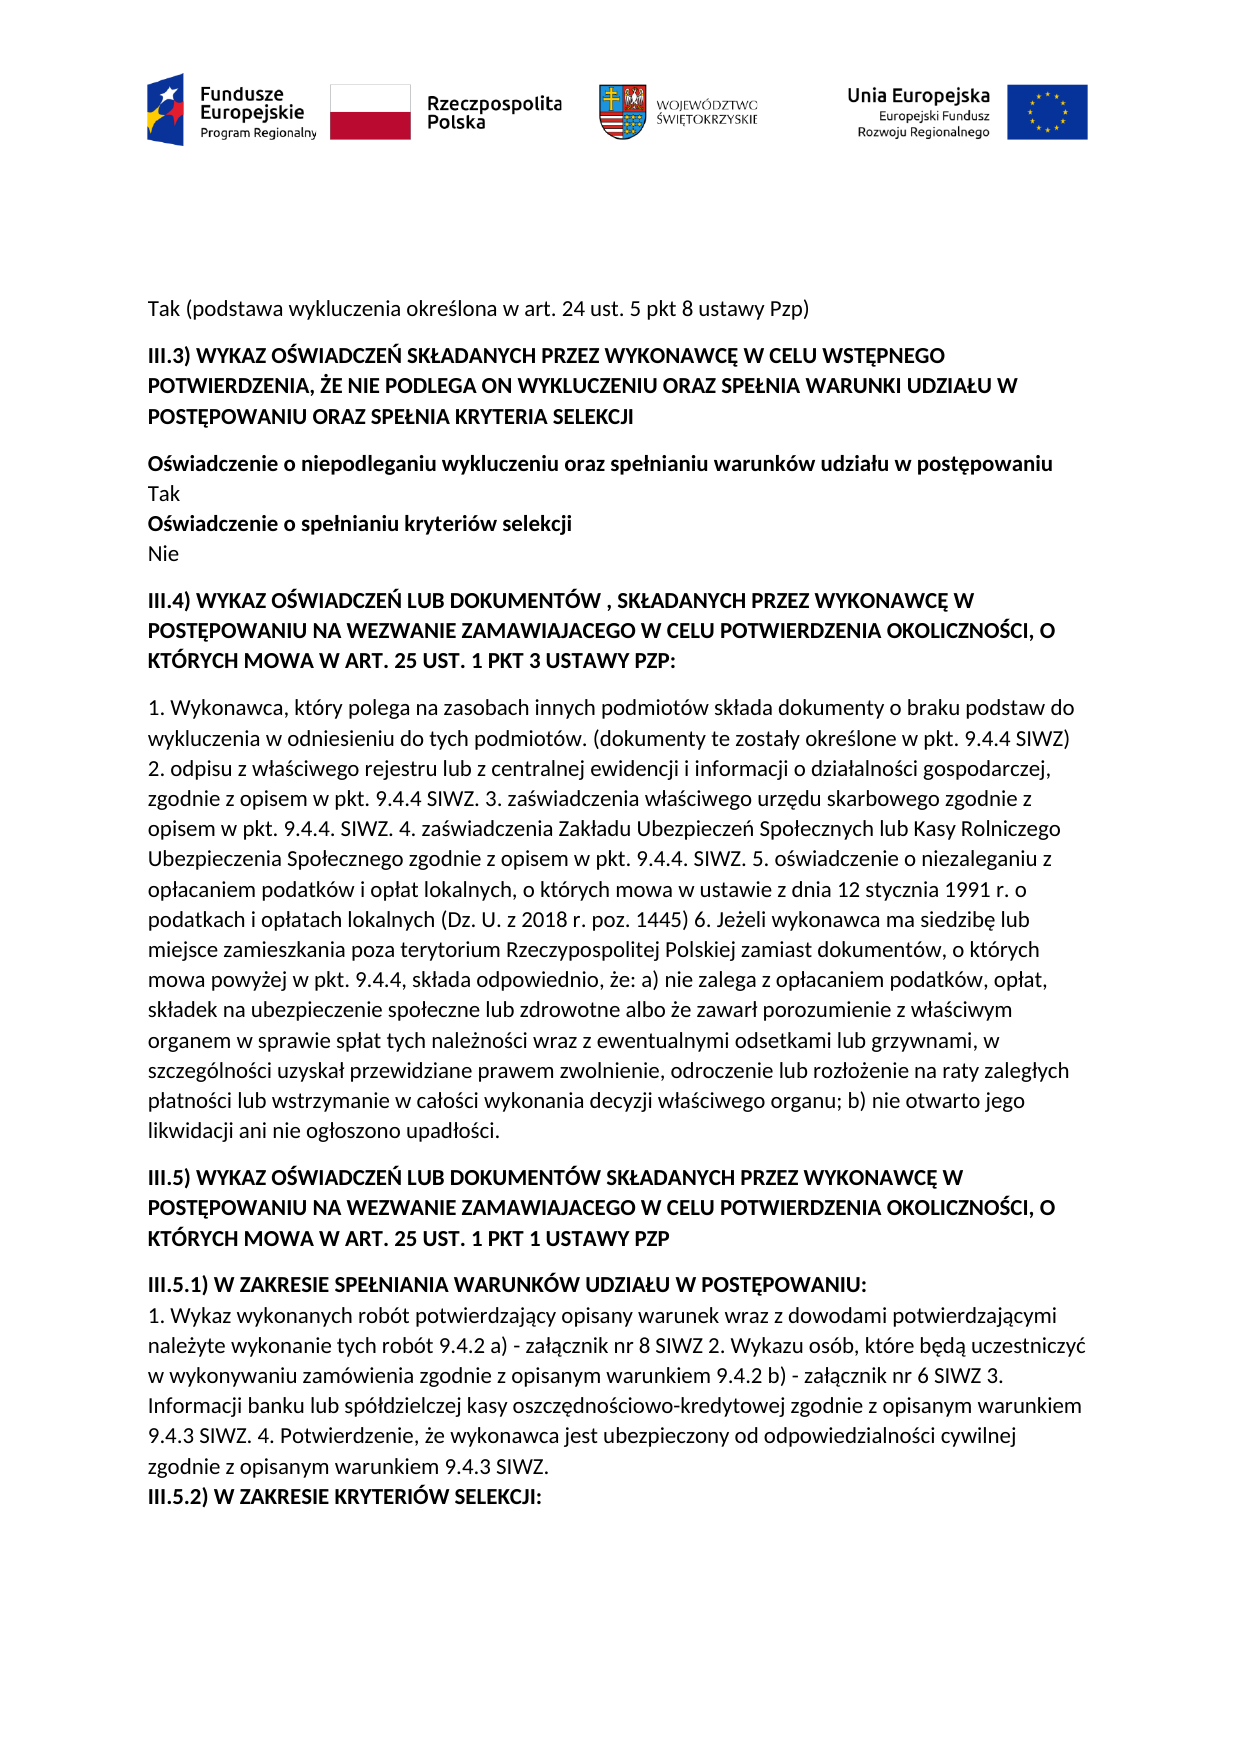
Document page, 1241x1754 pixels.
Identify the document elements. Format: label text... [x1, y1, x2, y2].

picture [599, 73, 758, 146]
text Oświadczenie o niepodleganiu wykluczeniu oraz spełnianiu warunków udziału w postępowaniu Tak Oświadczenie o spełnianiu kryteriów selekcji Nie [148, 449, 1093, 567]
picture [147, 73, 317, 146]
text III.5.1) W ZAKRESIE SPEŁNIANIA WARUNKÓW UDZIAŁU W POSTĘPOWANIU: 1. Wykaz wykonanych robót potwierdzający opisany warunek wraz z dowodami potwierdzającymi należyte wykonanie tych robót 9.4.2 a) - załącznik nr 8 SIWZ 2. Wykazu osób, które będą uczestniczyć w wykonywaniu zamówienia zgodnie z opisanym warunkiem 9.4.2 b) - załącznik nr 6 SIWZ 3. Informacji banku lub spółdzielczej kasy oszczędnościowo-kredytowej zgodnie z opisanym warunkiem 9.4.3 SIWZ. 4. Potwierdzenie, że wykonawca jest ubezpieczony od odpowiedzialności cywilnej zgodnie z opisanym warunkiem 9.4.3 SIWZ. III.5.2) W ZAKRESIE KRYTERIÓW SELEKCJI: [148, 1271, 1093, 1540]
text 1. Wykonawca, który polega na zasobach innych podmiotów składa dokumenty o braku podstaw do wykluczenia w odniesieniu do tych podmiotów. (dokumenty te zostały określone w pkt. 9.4.4 SIWZ) 2. odpisu z właściwego rejestru lub z centralnej ewidencji i informacji o działalności gospodarczej, zgodnie z opisem w pkt. 9.4.4 SIWZ. 3. zaświadczenia właściwego urzędu skarbowego zgodnie z opisem w pkt. 9.4.4. SIWZ. 4. zaświadczenia Zakładu Ubezpieczeń Społecznych lub Kasy Rolniczego Ubezpieczenia Społecznego zgodnie z opisem w pkt. 9.4.4. SIWZ. 5. oświadczenie o niezaleganiu z opłacaniem podatków i opłat lokalnych, o których mowa w ustawie z dnia 12 stycznia 1991 r. o podatkach i opłatach lokalnych (Dz. U. z 2018 r. poz. 1445) 6. Jeżeli wykonawca ma siedzibę lub miejsce zamieszkania poza terytorium Rzeczypospolitej Polskiej zamiast dokumentów, o których mowa powyżej w pkt. 9.4.4, składa odpowiednio, że: a) nie zalega z opłacaniem podatków, opłat, składek na ubezpieczenie społeczne lub zdrowotne albo że zawarł porozumienie z właściwym organem w sprawie spłat tych należności wraz z ewentualnymi odsetkami lub grzywnami, w szczególności uzyskał przewidziane prawem zwolnienie, odroczenie lub rozłożenie na raty zaległych płatności lub wstrzymanie w całości wykonania decyzji właściwego organu; b) nie otwarto jego likwidacji ani nie ogłoszono upadłości. [148, 693, 1093, 1144]
picture [330, 73, 562, 146]
text III.4) WYKAZ OŚWIADCZEŃ LUB DOKUMENTÓW , SKŁADANYCH PRZEZ WYKONAWCĘ W POSTĘPOWANIU NA WEZWANIE ZAMAWIAJACEGO W CELU POTWIERDZENIA OKOLICZNOŚCI, O KTÓRYCH MOWA W ART. 25 UST. 1 PKT 3 USTAWY PZP: [148, 586, 1093, 674]
text III.3) WYKAZ OŚWIADCZEŃ SKŁADANYCH PRZEZ WYKONAWCĘ W CELU WSTĘPNEGO POTWIERDZENIA, ŻE NIE PODLEGA ON WYKLUCZENIU ORAZ SPEŁNIA WARUNKI UDZIAŁU W POSTĘPOWANIU ORAZ SPEŁNIA KRYTERIA SELEKCJI [148, 341, 1093, 430]
text III.5) WYKAZ OŚWIADCZEŃ LUB DOKUMENTÓW SKŁADANYCH PRZEZ WYKONAWCĘ W POSTĘPOWANIU NA WEZWANIE ZAMAWIAJACEGO W CELU POTWIERDZENIA OKOLICZNOŚCI, O KTÓRYCH MOWA W ART. 25 UST. 1 PKT 1 USTAWY PZP [148, 1163, 1093, 1252]
picture [848, 73, 1088, 146]
